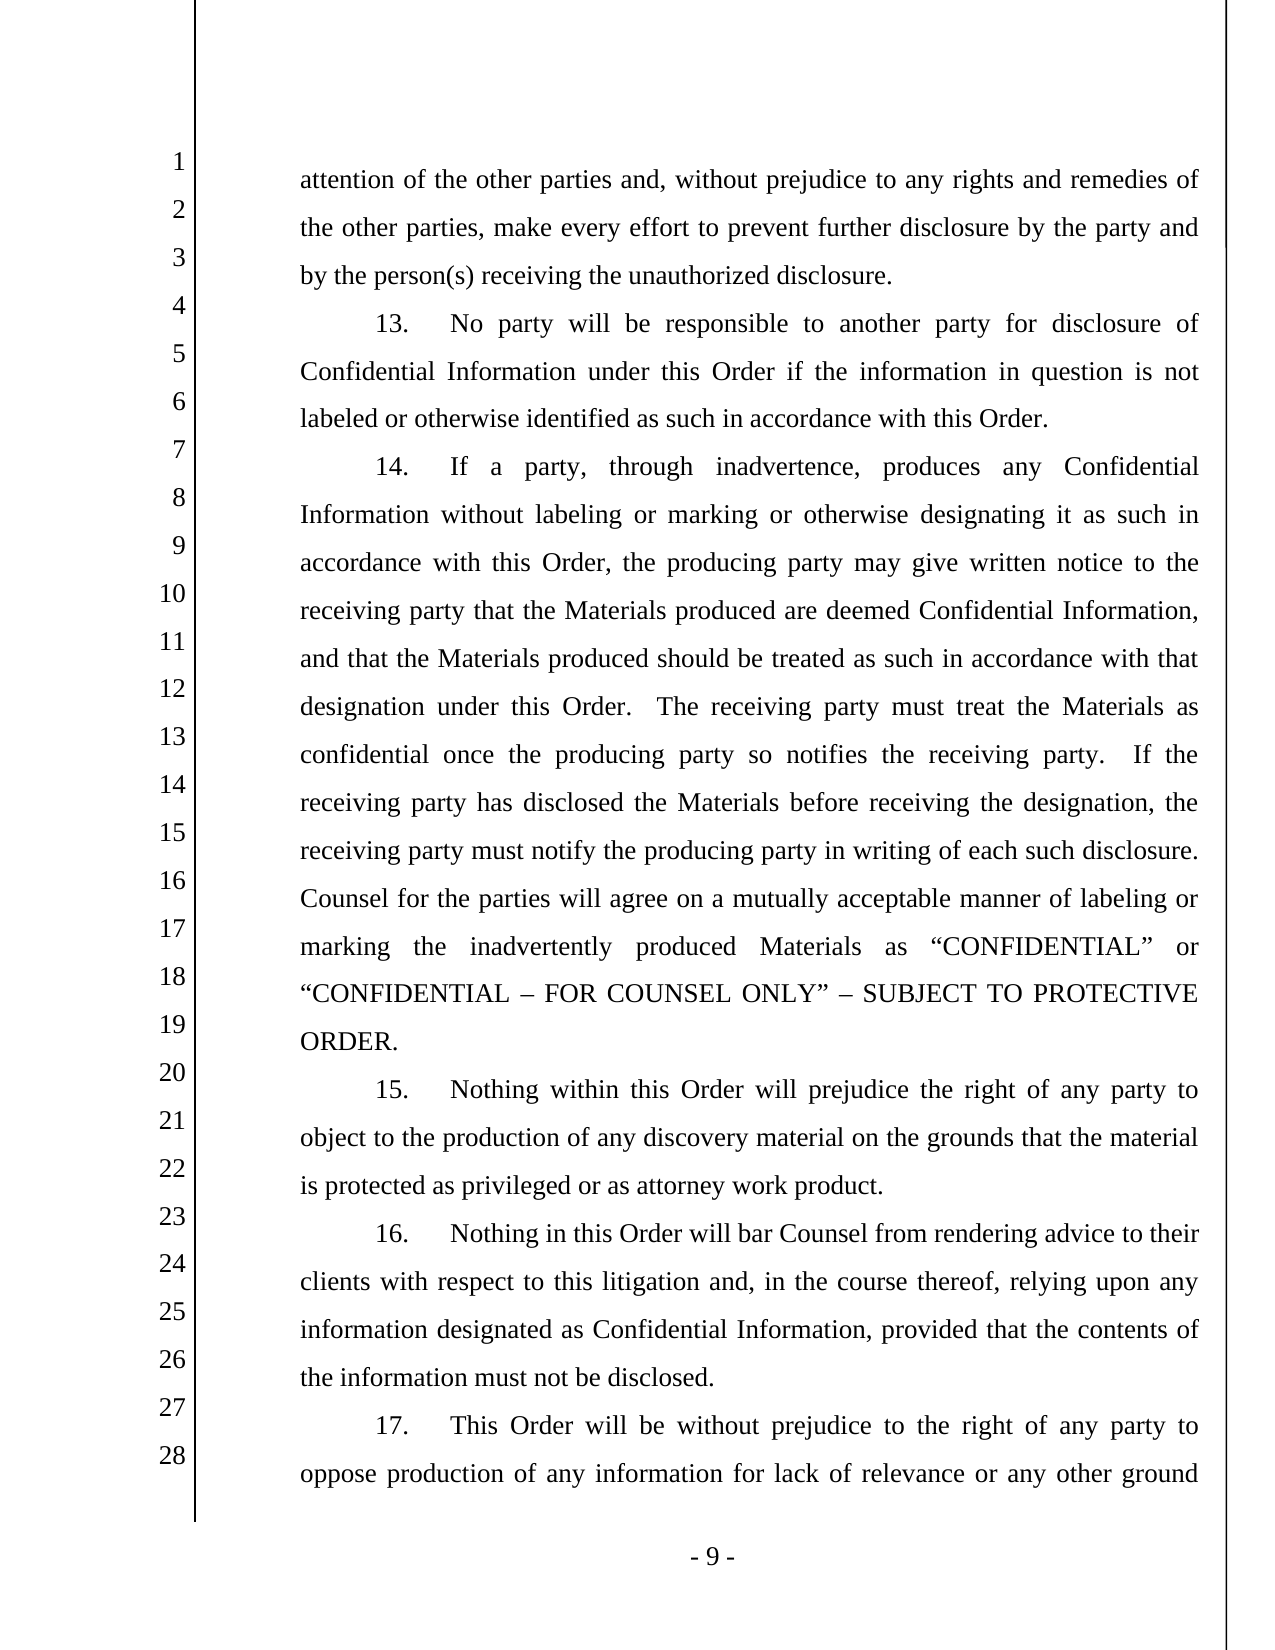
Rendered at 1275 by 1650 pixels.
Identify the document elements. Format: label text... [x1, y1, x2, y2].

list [300, 1396, 1200, 1492]
list Nothing within this Order will prejudice the right of any party to object to the production of any discovery material on the grounds that the material is protected as privileged or as attorney work product. [300, 1060, 1200, 1204]
list Nothing in this Order will bar Counsel from rendering advice to their clients with respect to this litigation and, in the course thereof, relying upon any information designated as Confidential Information, provided that the contents of the information must not be disclosed. [300, 1204, 1200, 1396]
list If a party, through inadvertence, produces any Confidential Information without labeling or marking or otherwise designating it as such in accordance with this Order, the producing party may give written notice to the receiving party that the Materials produced are deemed Confidential Information, and that the Materials produced should be treated as such in accordance with that designation under this Order. The receiving party must treat the Materials as confidential once the producing party so notifies the receiving party. If the receiving party has disclosed the Materials before receiving the designation, the receiving party must notify the producing party in writing of each such disclosure. Counsel for the parties will agree on a mutually acceptable manner of labeling or marking the inadvertently produced Materials as “CONFIDENTIAL” or “CONFIDENTIAL – FOR COUNSEL ONLY” – SUBJECT TO PROTECTIVE ORDER. [300, 437, 1200, 1060]
list No party will be responsible to another party for disclosure of Confidential Information under this Order if the information in question is not labeled or otherwise identified as such in accordance with this Order. [300, 294, 1200, 437]
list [300, 150, 1200, 294]
